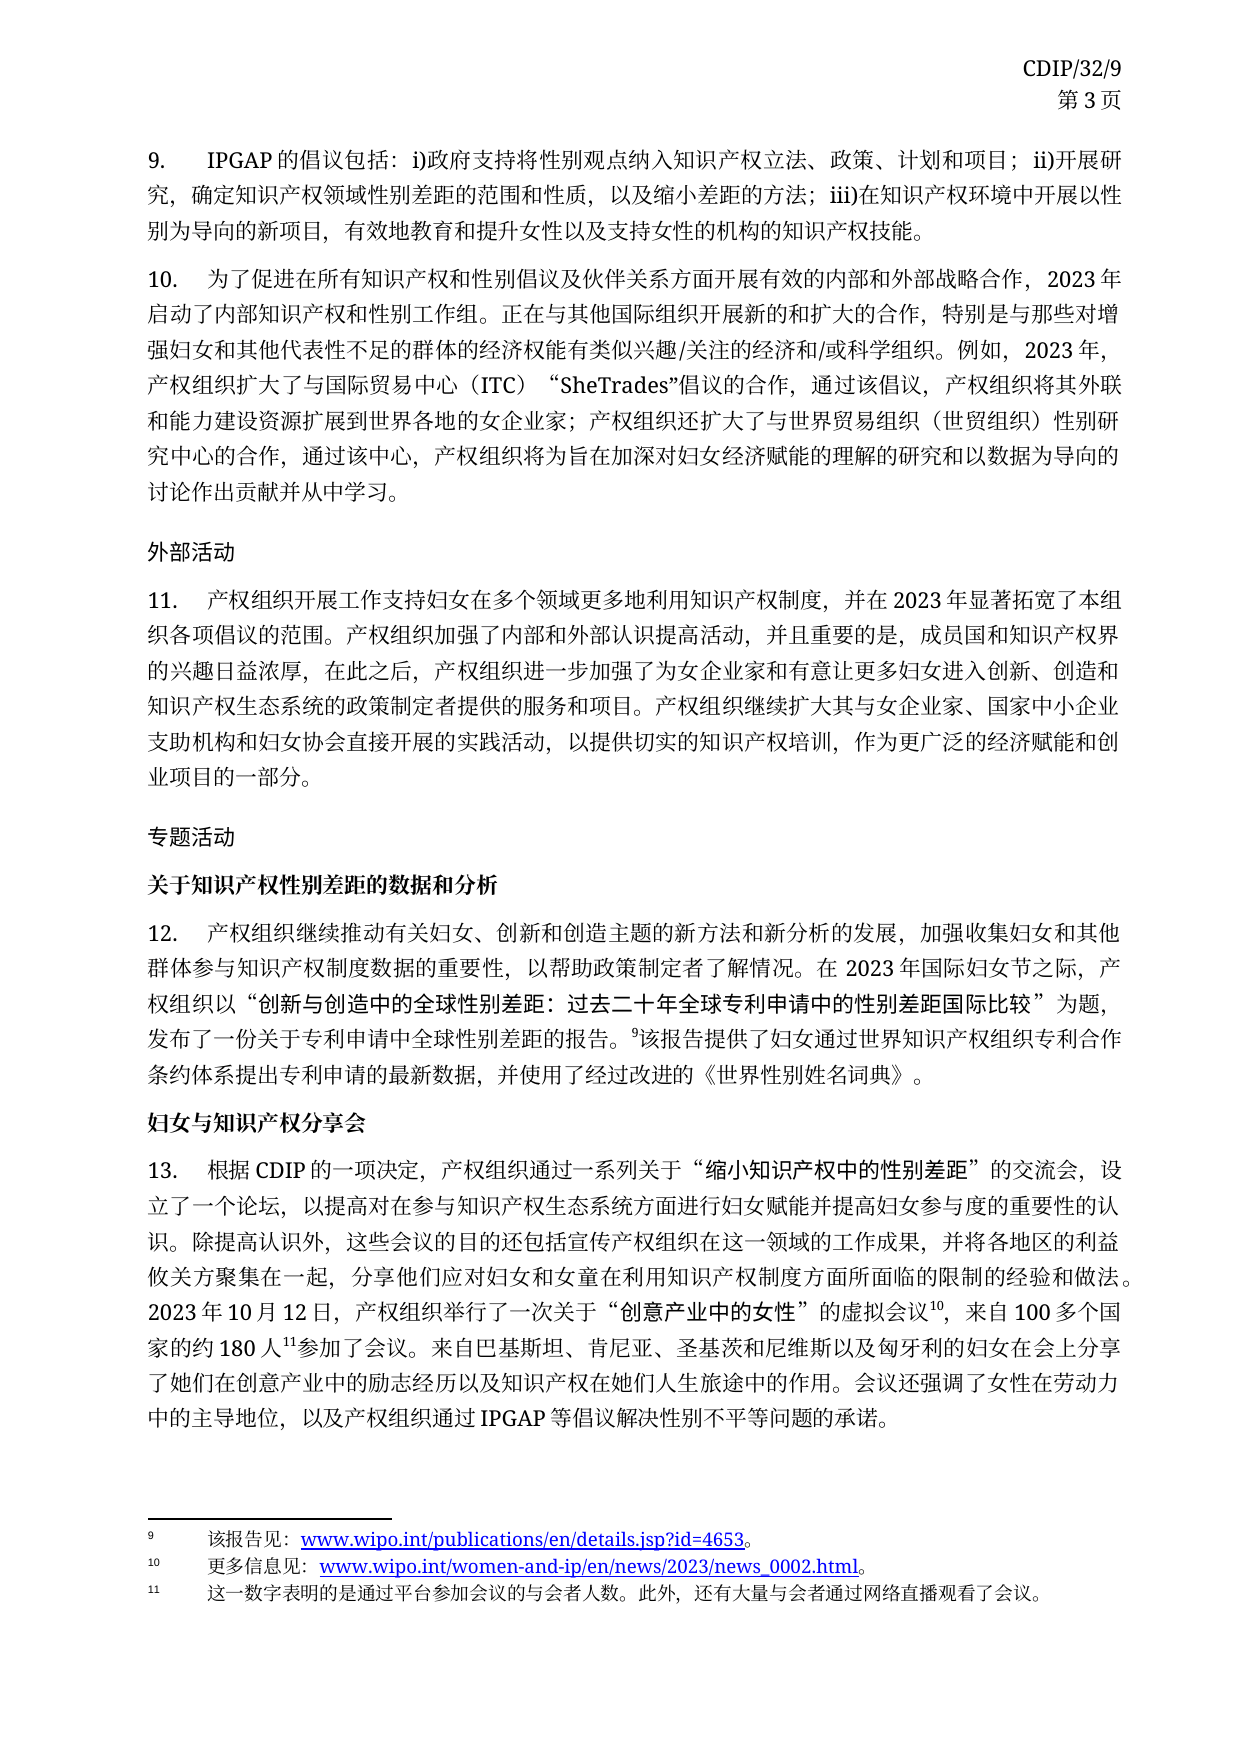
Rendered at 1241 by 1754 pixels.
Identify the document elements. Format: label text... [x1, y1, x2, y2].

list 根据CDIP的一项决定，产权组织通过一系列关于“缩小知识产权中的性别差距”的交流会，设立了一个论坛，以提高对在参与知识产权生态系统方面进行妇女赋能并提高妇女参与度的重要性的认识。除提高认识外，这些会议的目的还包括宣传产权组织在这一领域的工作成果，并将各地区的利益攸关方聚集在一起，分享他们应对妇女和女童在利用知识产权制度方面所面临的限制的经验和做法。2023年10月12日，产权组织举行了一次关于“创意产业中的女性”的虚拟会议，来自100多个国家的约180人参加了会议。来自巴基斯坦、肯尼亚、圣基茨和尼维斯以及匈牙利的妇女在会上分享了她们在创意产业中的励志经历以及知识产权在她们人生旅途中的作用。会议还强调了女性在劳动力中的主导地位，以及产权组织通过IPGAP等倡议解决性别不平等问题的承诺。 [148, 1150, 1122, 1433]
text 关于知识产权性别差距的数据和分析 [148, 864, 1122, 900]
subtitle 外部活动 [148, 531, 1122, 567]
subtitle 专题活动 [148, 817, 1122, 852]
list IPGAP的倡议包括：i)政府支持将性别观点纳入知识产权立法、政策、计划和项目；ii)开展研究，确定知识产权领域性别差距的范围和性质，以及缩小差距的方法；iii)在知识产权环境中开展以性别为导向的新项目，有效地教育和提升女性以及支持女性的机构的知识产权技能。 [148, 139, 1122, 246]
list 为了促进在所有知识产权和性别倡议及伙伴关系方面开展有效的内部和外部战略合作，2023年启动了内部知识产权和性别工作组。正在与其他国际组织开展新的和扩大的合作，特别是与那些对增强妇女和其他代表性不足的群体的经济权能有类似兴趣/关注的经济和/或科学组织。例如，2023年，产权组织扩大了与国际贸易中心（ITC）“SheTrades”倡议的合作，通过该倡议，产权组织将其外联和能力建设资源扩展到世界各地的女企业家；产权组织还扩大了与世界贸易组织（世贸组织）性别研究中心的合作，通过该中心，产权组织将为旨在加深对妇女经济赋能的理解的研究和以数据为导向的讨论作出贡献并从中学习。 [148, 258, 1122, 506]
list 产权组织继续推动有关妇女、创新和创造主题的新方法和新分析的发展，加强收集妇女和其他群体参与知识产权制度数据的重要性，以帮助政策制定者了解情况。在2023年国际妇女节之际，产权组织以“创新与创造中的全球性别差距：过去二十年全球专利申请中的性别差距国际比较”为题，发布了一份关于专利申请中全球性别差距的报告。该报告提供了妇女通过世界知识产权组织专利合作条约体系提出专利申请的最新数据，并使用了经过改进的《世界性别姓名词典》。 [148, 912, 1122, 1089]
list 产权组织开展工作支持妇女在多个领域更多地利用知识产权制度，并在2023年显著拓宽了本组织各项倡议的范围。产权组织加强了内部和外部认识提高活动，并且重要的是，成员国和知识产权界的兴趣日益浓厚，在此之后，产权组织进一步加强了为女企业家和有意让更多妇女进入创新、创造和知识产权生态系统的政策制定者提供的服务和项目。产权组织继续扩大其与女企业家、国家中小企业支助机构和妇女协会直接开展的实践活动，以提供切实的知识产权培训，作为更广泛的经济赋能和创业项目的一部分。 [148, 579, 1122, 792]
text 妇女与知识产权分享会 [148, 1102, 1122, 1137]
